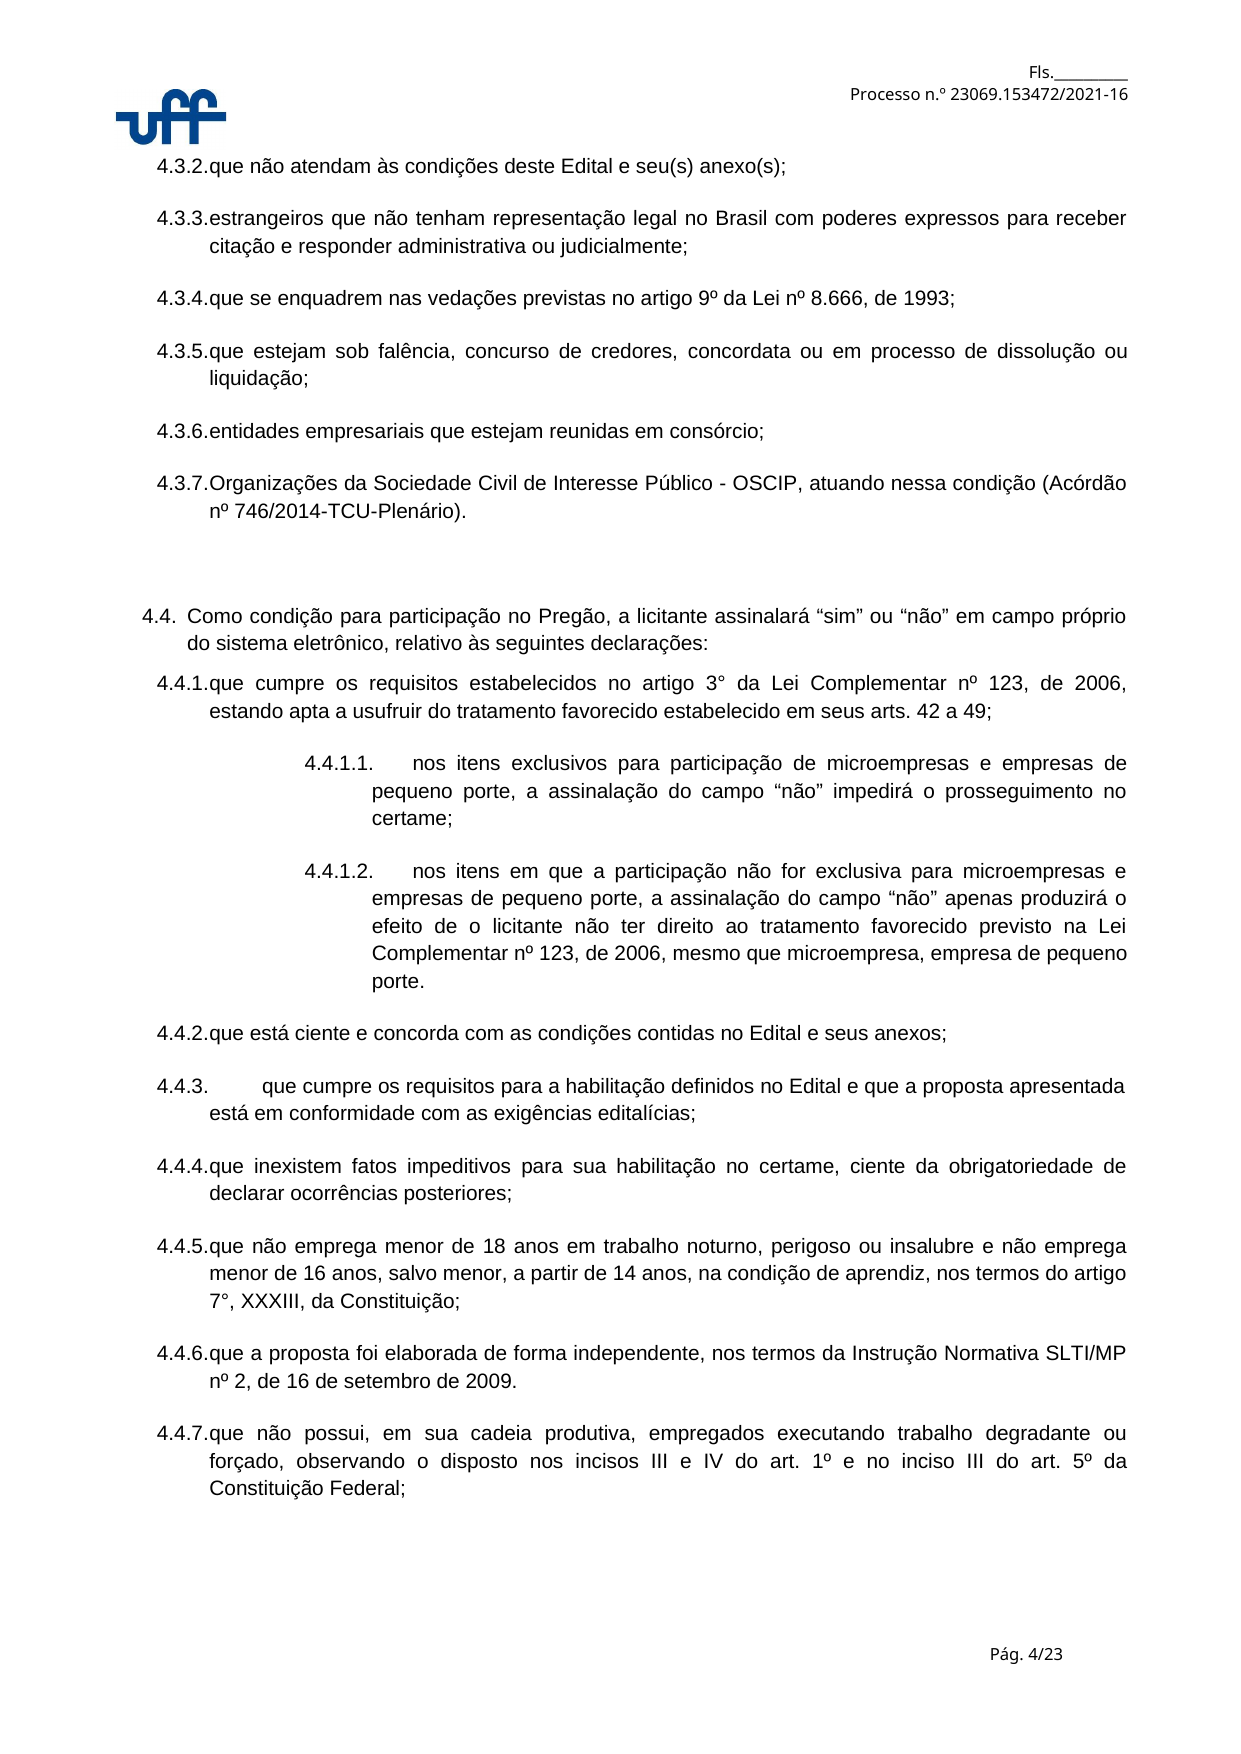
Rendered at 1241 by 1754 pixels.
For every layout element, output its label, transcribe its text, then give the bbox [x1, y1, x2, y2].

list que se enquadrem nas vedações previstas no artigo 9º da Lei nº 8.666, de 1993; [157, 286, 1128, 310]
list estrangeiros que não tenham representação legal no Brasil com poderes expressos para receber citação e responder administrativa ou judicialmente; [157, 206, 1128, 257]
list nos itens em que a participação não for exclusiva para microempresas e empresas de pequeno porte, a assinalação do campo “não” apenas produzirá o efeito de o licitante não ter direito ao tratamento favorecido previsto na Lei Complementar nº 123, de 2006, mesmo que microempresa, empresa de pequeno porte. [304, 858, 1128, 992]
list que está ciente e concorda com as condições contidas no Edital e seus anexos; [157, 1021, 1128, 1045]
list que não emprega menor de 18 anos em trabalho noturno, perigoso ou insalubre e não emprega menor de 16 anos, salvo menor, a partir de 14 anos, na condição de aprendiz, nos termos do artigo 7°, XXXIII, da Constituição; [157, 1233, 1128, 1312]
list nos itens exclusivos para participação de microempresas e empresas de pequeno porte, a assinalação do campo “não” impedirá o prosseguimento no certame; [304, 751, 1128, 830]
list que não possui, em sua cadeia produtiva, empregados executando trabalho degradante ou forçado, observando o disposto nos incisos III e IV do art. 1º e no inciso III do art. 5º da Constituição Federal; [157, 1421, 1128, 1500]
list que cumpre os requisitos para a habilitação definidos no Edital e que a proposta apresentada está em conformidade com as exigências editalícias; [157, 1073, 1128, 1125]
list que a proposta foi elaborada de forma independente, nos termos da Instrução Normativa SLTI/MP nº 2, de 16 de setembro de 2009. [157, 1341, 1128, 1392]
list que inexistem fatos impeditivos para sua habilitação no certame, ciente da obrigatoriedade de declarar ocorrências posteriores; [157, 1153, 1128, 1205]
list que não atendam às condições deste Edital e seu(s) anexo(s); [157, 153, 1128, 177]
picture [114, 89, 227, 150]
list que estejam sob falência, concurso de credores, concordata ou em processo de dissolução ou liquidação; [157, 338, 1128, 390]
list Organizações da Sociedade Civil de Interesse Público - OSCIP, atuando nessa condição (Acórdão nº 746/2014-TCU-Plenário). [157, 471, 1128, 522]
list entidades empresariais que estejam reunidas em consórcio; [157, 418, 1128, 442]
list que cumpre os requisitos estabelecidos no artigo 3° da Lei Complementar nº 123, de 2006, estando apta a usufruir do tratamento favorecido estabelecido em seus arts. 42 a 49; [157, 671, 1128, 722]
list Como condição para participação no Pregão, a licitante assinalará “sim” ou “não” em campo próprio do sistema eletrônico, relativo às seguintes declarações: [142, 603, 1128, 655]
